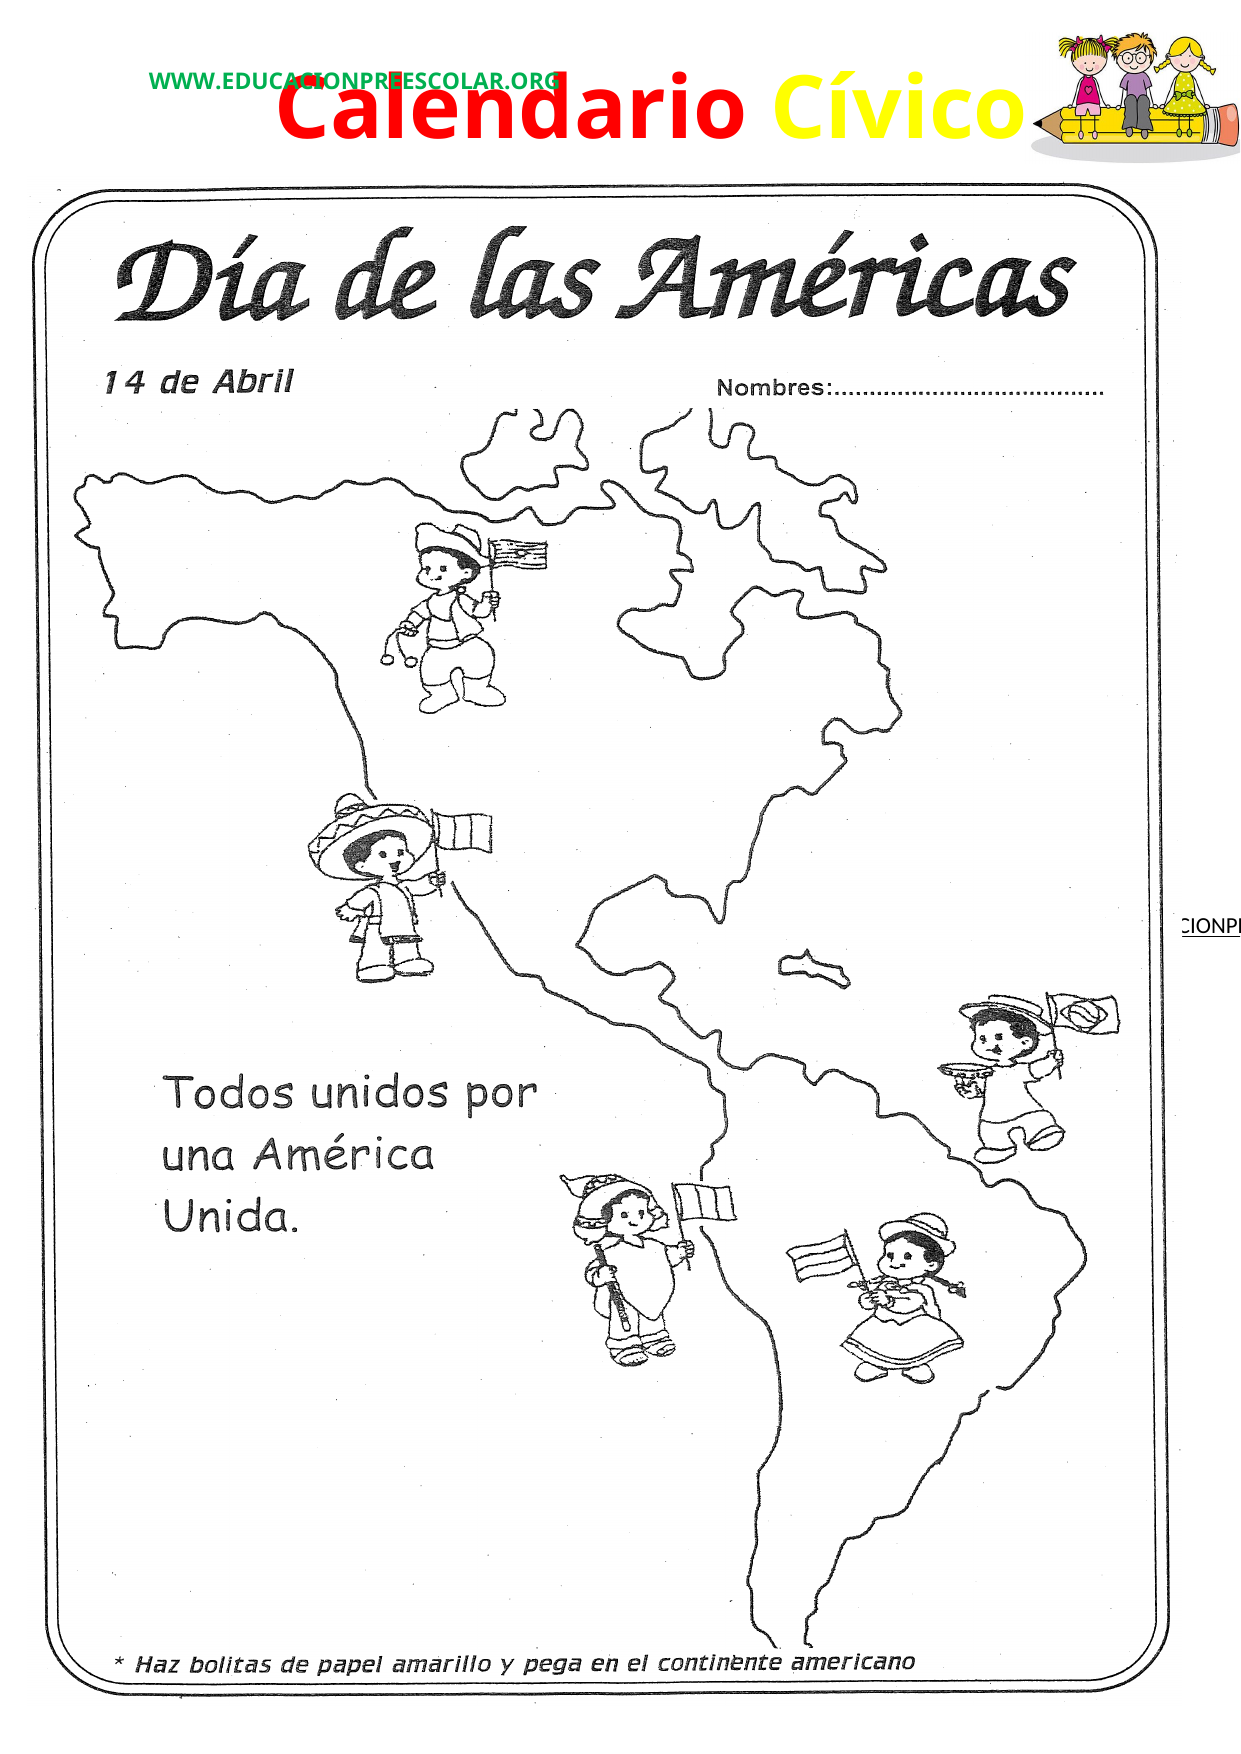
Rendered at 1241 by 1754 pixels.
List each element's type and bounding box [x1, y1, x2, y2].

picture [1024, 32, 1241, 164]
picture [26, 176, 1183, 1706]
